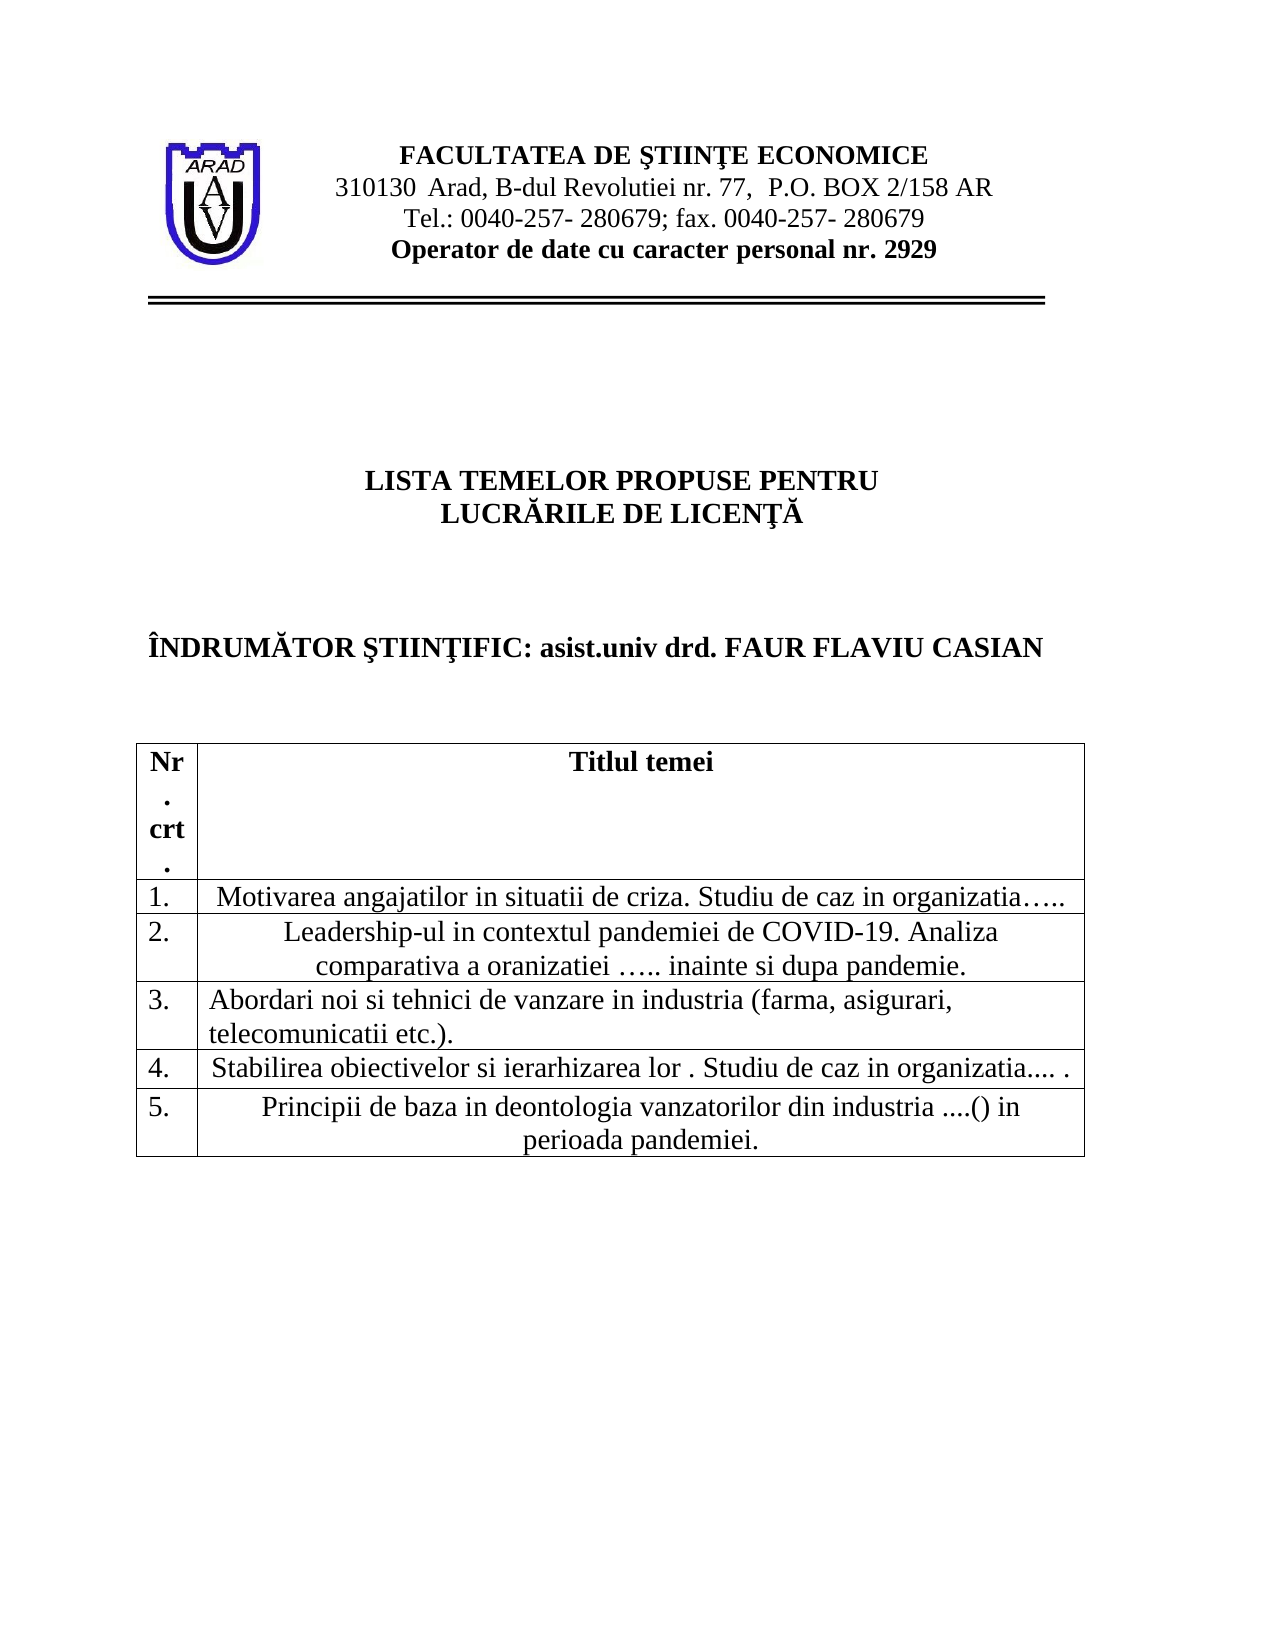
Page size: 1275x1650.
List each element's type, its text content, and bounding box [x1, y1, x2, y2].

table_cell [137, 880, 197, 913]
text 310130 Arad, B-dul Revolutiei nr. 77, P.O. BOX 2/158 AR Tel.: 0040-257- 280679; fax. 0040-257- 280679 [312, 171, 1016, 233]
table_cell Stabilirea obiectivelor si ierarhizarea lor . Studiu de caz in organizatia.... . [198, 1050, 1084, 1088]
text LISTA TEMELOR PROPUSE PENTRU [148, 463, 1096, 496]
text FACULTATEA DE ŞTIINŢE ECONOMICE [312, 139, 1016, 170]
table_header Nr. crt. [137, 744, 197, 878]
table_cell [137, 1050, 197, 1088]
text Operator de date cu caracter personal nr. 2929 [312, 233, 1016, 264]
table_cell [137, 914, 197, 981]
table_cell [137, 1089, 197, 1156]
table_header Titlul temei [198, 744, 1084, 878]
table_cell [137, 982, 197, 1049]
picture [159, 139, 264, 271]
text LUCRĂRILE DE LICENŢĂ [148, 496, 1096, 530]
table_cell Motivarea angajatilor in situatii de criza. Studiu de caz in organizatia….. [198, 880, 1084, 913]
table_cell Principii de baza in deontologia vanzatorilor din industria ....() in perioada pandemiei. [198, 1089, 1084, 1156]
text ÎNDRUMĂTOR ŞTIINŢIFIC: asist.univ drd. FAUR FLAVIU CASIAN [148, 631, 1096, 664]
table_cell Leadership-ul in contextul pandemiei de COVID-19. Analiza comparativa a oranizatiei ….. inainte si dupa pandemie. [198, 914, 1084, 981]
table_cell Abordari noi si tehnici de vanzare in industria (farma, asigurari, telecomunicatii etc.). [198, 982, 1084, 1049]
